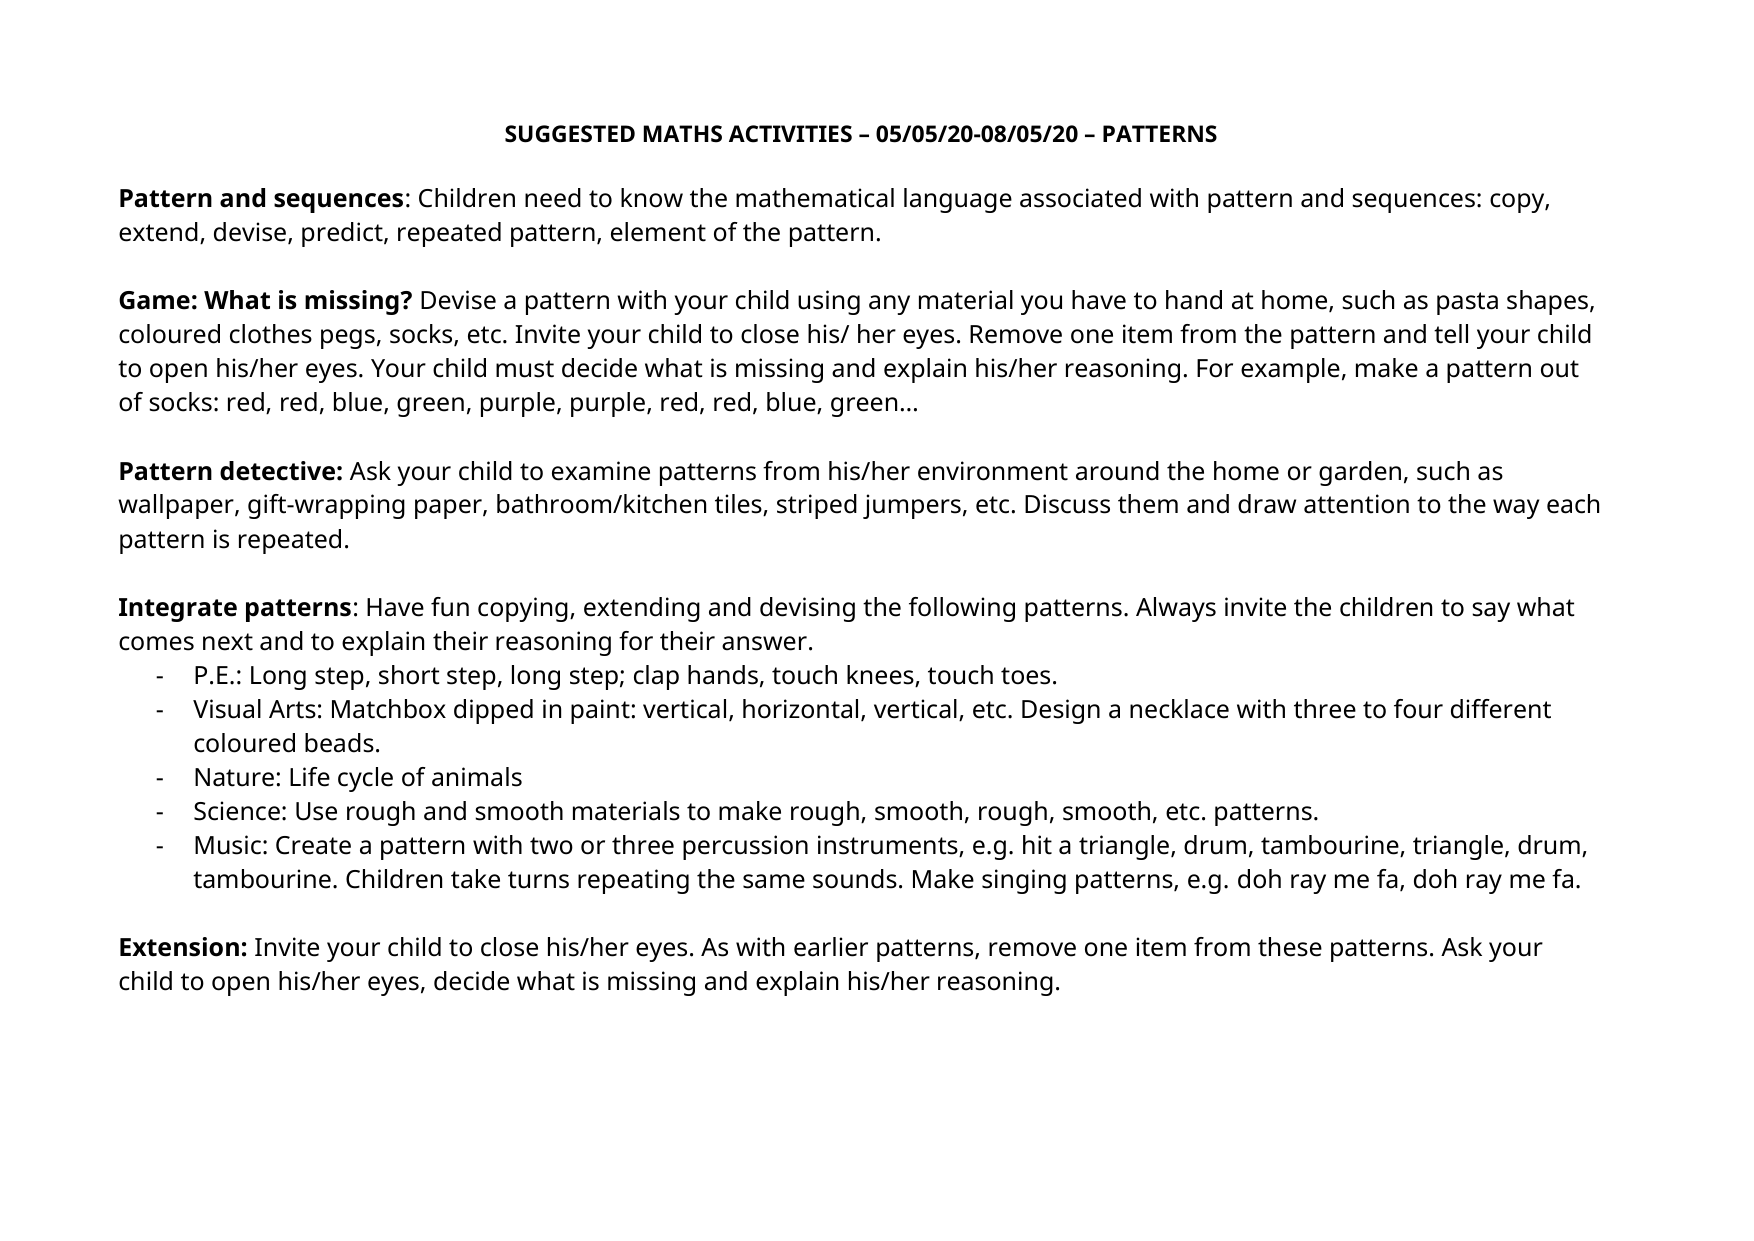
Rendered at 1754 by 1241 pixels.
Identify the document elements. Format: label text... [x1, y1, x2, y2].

text Pattern and sequences: Children need to know the mathematical language associated with pattern and sequences: copy, extend, devise, predict, repeated pattern, element of the pattern. [118, 181, 1604, 249]
text Extension: Invite your child to close his/her eyes. As with earlier patterns, remove one item from these patterns. Ask your child to open his/her eyes, decide what is missing and explain his/her reasoning. [118, 930, 1604, 998]
list Visual Arts: Matchbox dipped in paint: vertical, horizontal, vertical, etc. Design a necklace with three to four different coloured beads. [156, 692, 1604, 760]
text Integrate patterns: Have fun copying, extending and devising the following patterns. Always invite the children to say what comes next and to explain their reasoning for their answer. [118, 589, 1604, 657]
text SUGGESTED MATHS ACTIVITIES – 05/05/20-08/05/20 – PATTERNS [118, 118, 1604, 149]
list Music: Create a pattern with two or three percussion instruments, e.g. hit a triangle, drum, tambourine, triangle, drum, tambourine. Children take turns repeating the same sounds. Make singing patterns, e.g. doh ray me fa, doh ray me fa. [156, 828, 1604, 896]
list Nature: Life cycle of animals [156, 760, 1604, 794]
list Science: Use rough and smooth materials to make rough, smooth, rough, smooth, etc. patterns. [156, 794, 1604, 828]
list P.E.: Long step, short step, long step; clap hands, touch knees, touch toes. [156, 657, 1604, 692]
text Game: What is missing? Devise a pattern with your child using any material you have to hand at home, such as pasta shapes, coloured clothes pegs, socks, etc. Invite your child to close his/ her eyes. Remove one item from the pattern and tell your child to open his/her eyes. Your child must decide what is missing and explain his/her reasoning. For example, make a pattern out of socks: red, red, blue, green, purple, purple, red, red, blue, green… [118, 283, 1604, 419]
text Pattern detective: Ask your child to examine patterns from his/her environment around the home or garden, such as wallpaper, gift-wrapping paper, bathroom/kitchen tiles, striped jumpers, etc. Discuss them and draw attention to the way each pattern is repeated. [118, 453, 1604, 555]
